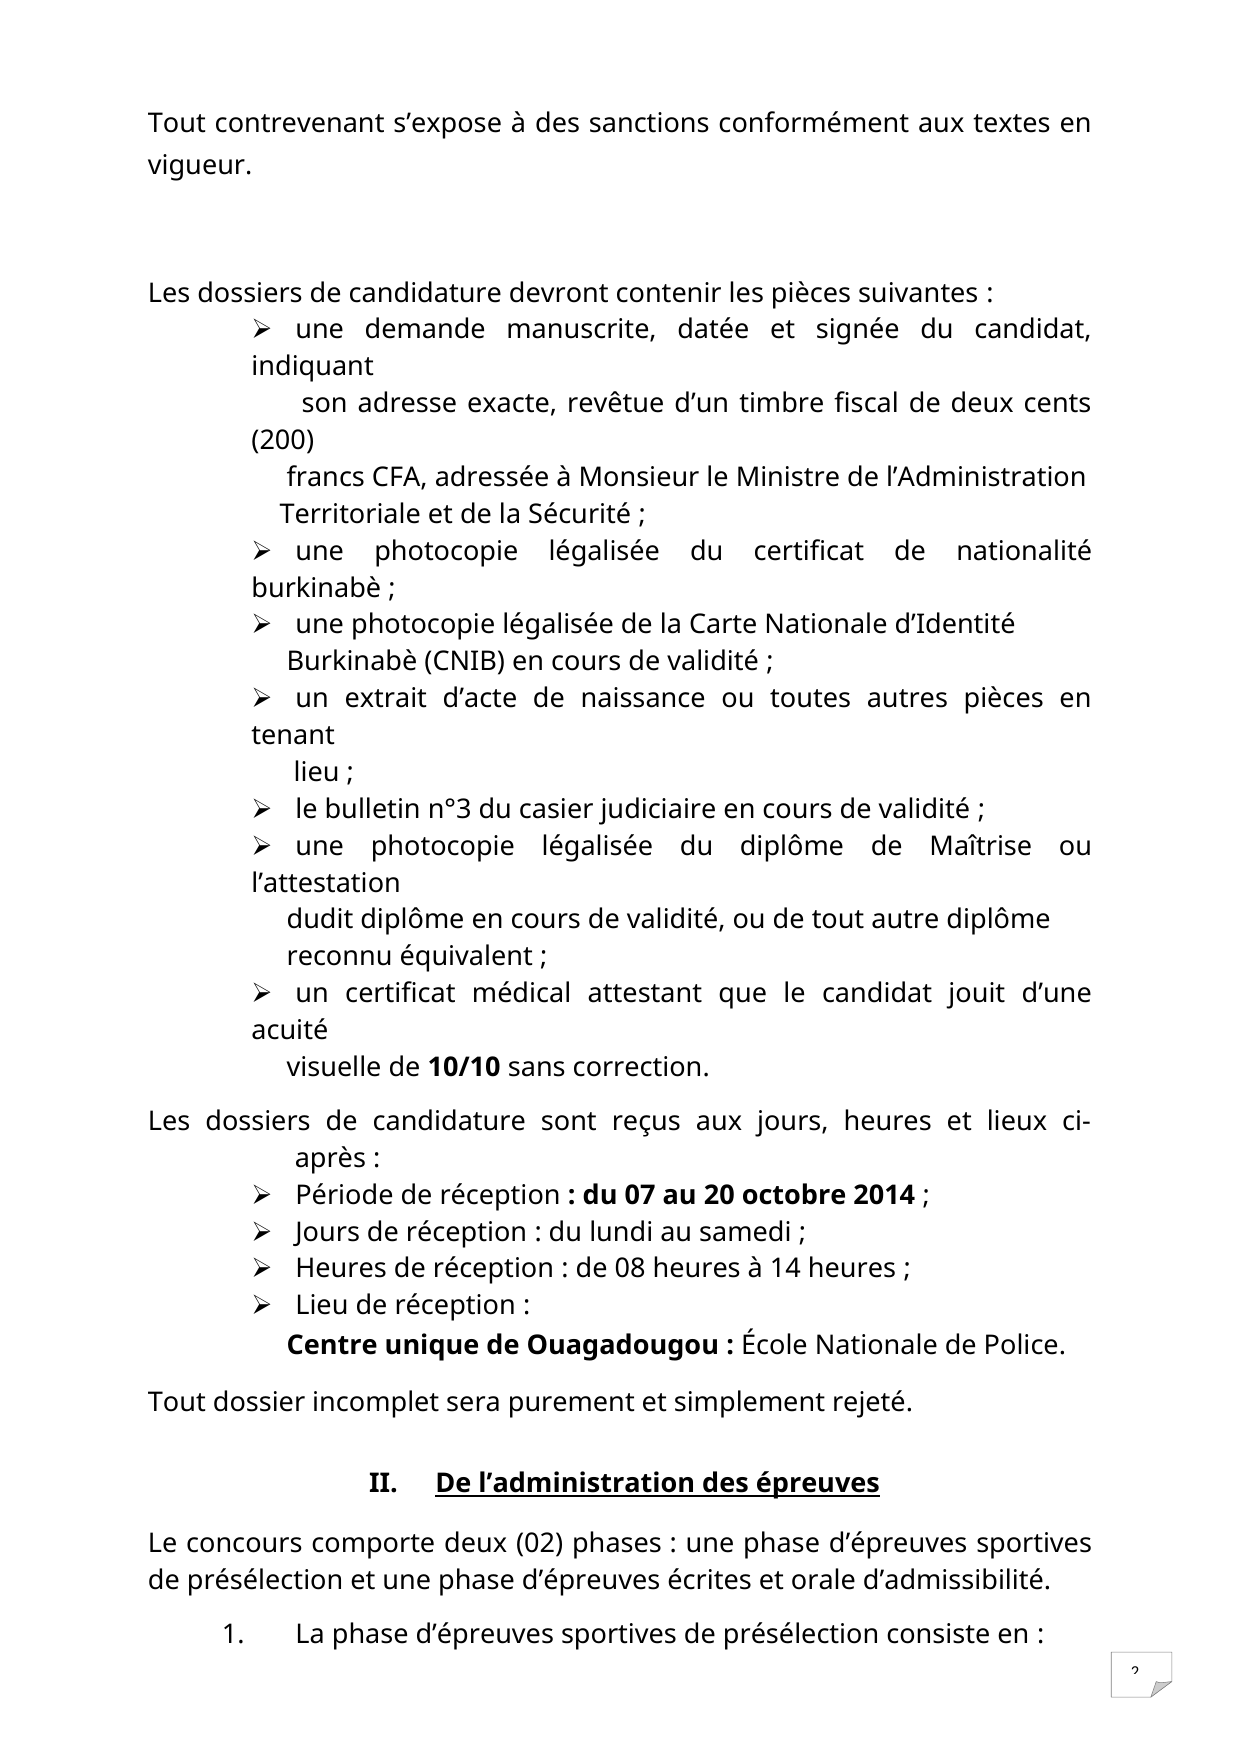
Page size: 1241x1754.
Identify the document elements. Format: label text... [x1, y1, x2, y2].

list Heures de réception : de 08 heures à 14 heures ; [236, 1249, 1092, 1286]
list un extrait d’acte de naissance ou toutes autres pièces en tenant [251, 679, 1092, 752]
list Burkinabè (CNIB) en cours de validité ; [251, 642, 1092, 679]
text Tout contrevenant s’expose à des sanctions conformément aux textes en vigueur. [148, 103, 1092, 183]
list une demande manuscrite, datée et signée du candidat, indiquant [251, 310, 1092, 384]
list Période de réception : du 07 au 20 octobre 2014 ; [236, 1175, 1092, 1212]
text Le concours comporte deux (02) phases : une phase d’épreuves sportives de présélection et une phase d’épreuves écrites et orale d’admissibilité. [148, 1523, 1092, 1597]
list visuelle de 10/10 sans correction. [251, 1047, 1092, 1084]
list francs CFA, adressée à Monsieur le Ministre de l’Administration [251, 457, 1092, 494]
list dudit diplôme en cours de validité, ou de tout autre diplôme [251, 900, 1092, 937]
list Jours de réception : du lundi au samedi ; [236, 1212, 1092, 1249]
list Centre unique de Ouagadougou : École Nationale de Police. [236, 1325, 1092, 1362]
list reconnu équivalent ; [251, 937, 1092, 974]
list Territoriale et de la Sécurité ; [251, 494, 1092, 531]
list une photocopie légalisée du certificat de nationalité burkinabè ; [251, 531, 1092, 605]
list une photocopie légalisée de la Carte Nationale d’Identité [251, 605, 1092, 642]
text Les dossiers de candidature devront contenir les pièces suivantes : [148, 273, 1092, 310]
list De l’administration des épreuves [185, 1464, 1092, 1501]
list Lieu de réception : [236, 1286, 1092, 1323]
list lieu ; [251, 752, 1092, 789]
list le bulletin n°3 du casier judiciaire en cours de validité ; [251, 789, 1092, 826]
list son adresse exacte, revêtue d’un timbre fiscal de deux cents (200) [251, 384, 1092, 457]
list une photocopie légalisée du diplôme de Maîtrise ou l’attestation [251, 826, 1092, 900]
list La phase d’épreuves sportives de présélection consiste en : [222, 1614, 1092, 1651]
list un certificat médical attestant que le candidat jouit d’une acuité [251, 974, 1092, 1047]
text Les dossiers de candidature sont reçus aux jours, heures et lieux ci- après : [148, 1101, 1092, 1175]
text Tout dossier incomplet sera purement et simplement rejeté. [148, 1382, 1092, 1419]
